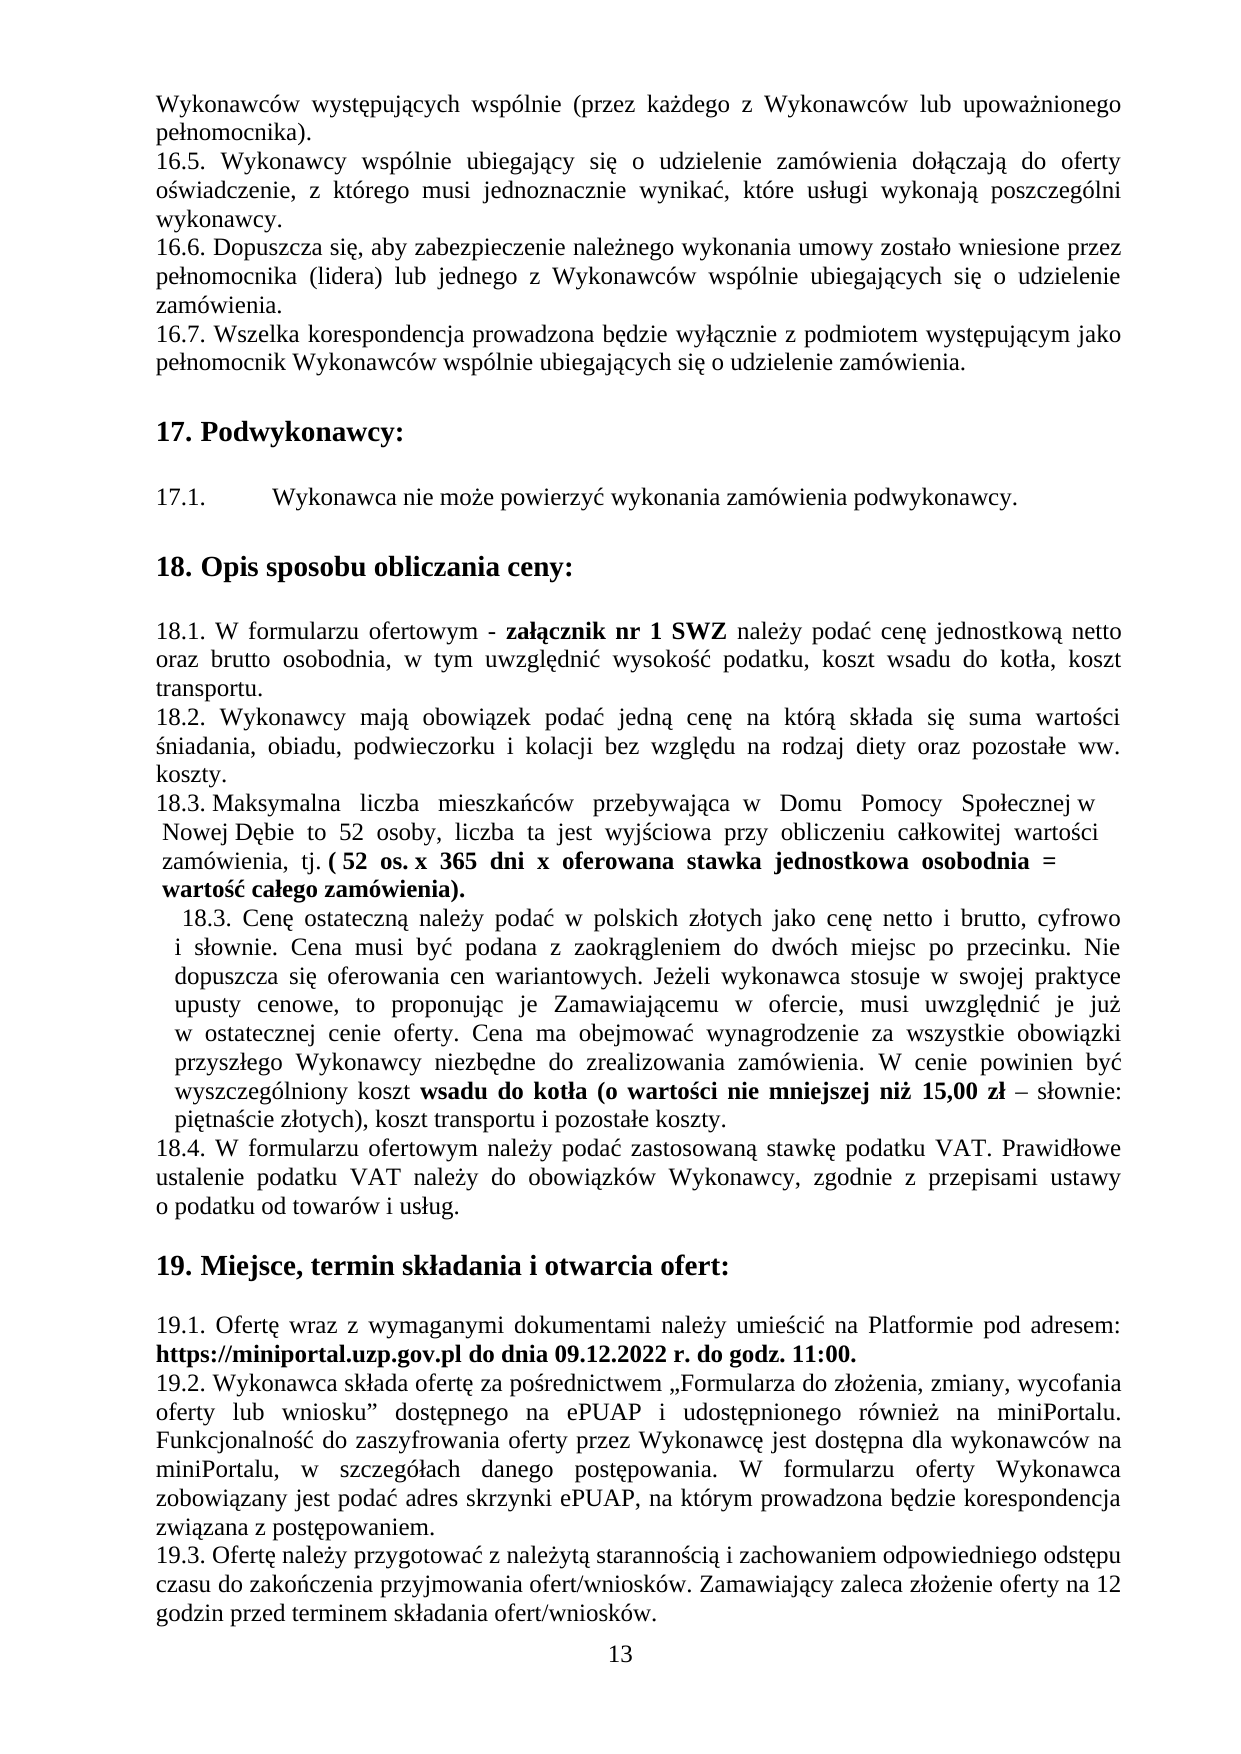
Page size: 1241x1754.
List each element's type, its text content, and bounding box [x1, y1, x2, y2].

text 16.7. Wszelka korespondencja prowadzona będzie wyłącznie z podmiotem występującym jako pełnomocnik Wykonawców wspólnie ubiegających się o udzielenie zamówienia. [156, 319, 1122, 376]
text 16.6. Dopuszcza się, aby zabezpieczenie należnego wykonania umowy zostało wniesione przez pełnomocnika (lidera) lub jednego z Wykonawców wspólnie ubiegających się o udzielenie zamówienia. [156, 232, 1122, 319]
text 18.1. W formularzu ofertowym - załącznik nr 1 SWZ należy podać cenę jednostkową netto oraz brutto osobodnia, w tym uwzględnić wysokość podatku, koszt wsadu do kotła, koszt transportu. [156, 616, 1122, 702]
text wartość całego zamówienia). [118, 874, 1116, 903]
text Nowej Dębie to 52 osoby, liczba ta jest wyjściowa przy obliczeniu całkowitej wartości [118, 817, 1116, 846]
text 19.2. Wykonawca składa ofertę za pośrednictwem „Formularza do złożenia, zmiany, wycofania oferty lub wniosku” dostępnego na ePUAP i udostępnionego również na miniPortalu. Funkcjonalność do zaszyfrowania oferty przez Wykonawcę jest dostępna dla wykonawców na miniPortalu, w szczegółach danego postępowania. W formularzu oferty Wykonawca zobowiązany jest podać adres skrzynki ePUAP, na którym prowadzona będzie korespondencja związana z postępowaniem. [156, 1368, 1122, 1541]
text 18.3. Cenę ostateczną należy podać w polskich złotych jako cenę netto i brutto, cyfrowo i słownie. Cena musi być podana z zaokrągleniem do dwóch miejsc po przecinku. Nie dopuszcza się oferowania cen wariantowych. Jeżeli wykonawca stosuje w swojej praktyce upusty cenowe, to proponując je Zamawiającemu w ofercie, musi uwzględnić je już w ostatecznej cenie oferty. Cena ma obejmować wynagrodzenie za wszystkie obowiązki przyszłego Wykonawcy niezbędne do zrealizowania zamówienia. W cenie powinien być wyszczególniony koszt wsadu do kotła (o wartości nie mniejszej niż 15,00 zł – słownie: piętnaście złotych), koszt transportu i pozostałe koszty. [118, 903, 1122, 1133]
text 18.3. Maksymalna liczba mieszkańców przebywająca w Domu Pomocy Społecznej w [118, 788, 1116, 817]
list Opis sposobu obliczania ceny: [156, 549, 1122, 582]
text 19.1. Ofertę wraz z wymaganymi dokumentami należy umieścić na Platformie pod adresem: https://miniportal.uzp.gov.pl do dnia 09.12.2022 r. do godz. 11:00. [156, 1311, 1122, 1368]
text 16.5. Wykonawcy wspólnie ubiegający się o udzielenie zamówienia dołączają do oferty oświadczenie, z którego musi jednoznacznie wynikać, które usługi wykonają poszczególni wykonawcy. [156, 146, 1122, 232]
list Podwykonawcy: [156, 414, 1122, 448]
list Miejsce, termin składania i otwarcia ofert: [156, 1248, 1122, 1282]
list Wykonawca nie może powierzyć wykonania zamówienia podwykonawcy. [156, 482, 1122, 510]
text 18.4. W formularzu ofertowym należy podać zastosowaną stawkę podatku VAT. Prawidłowe ustalenie podatku VAT należy do obowiązków Wykonawcy, zgodnie z przepisami ustawy o podatku od towarów i usług. [156, 1133, 1122, 1219]
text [156, 89, 1122, 146]
text 19.3. Ofertę należy przygotować z należytą starannością i zachowaniem odpowiedniego odstępu czasu do zakończenia przyjmowania ofert/wniosków. Zamawiający zaleca złożenie oferty na 12 godzin przed terminem składania ofert/wniosków. [156, 1541, 1122, 1627]
text 18.2. Wykonawcy mają obowiązek podać jedną cenę na którą składa się suma wartości śniadania, obiadu, podwieczorku i kolacji bez względu na rodzaj diety oraz pozostałe ww. koszty. [156, 702, 1122, 788]
text zamówienia, tj. ( 52 os. x 365 dni x oferowana stawka jednostkowa osobodnia = [118, 846, 1116, 874]
